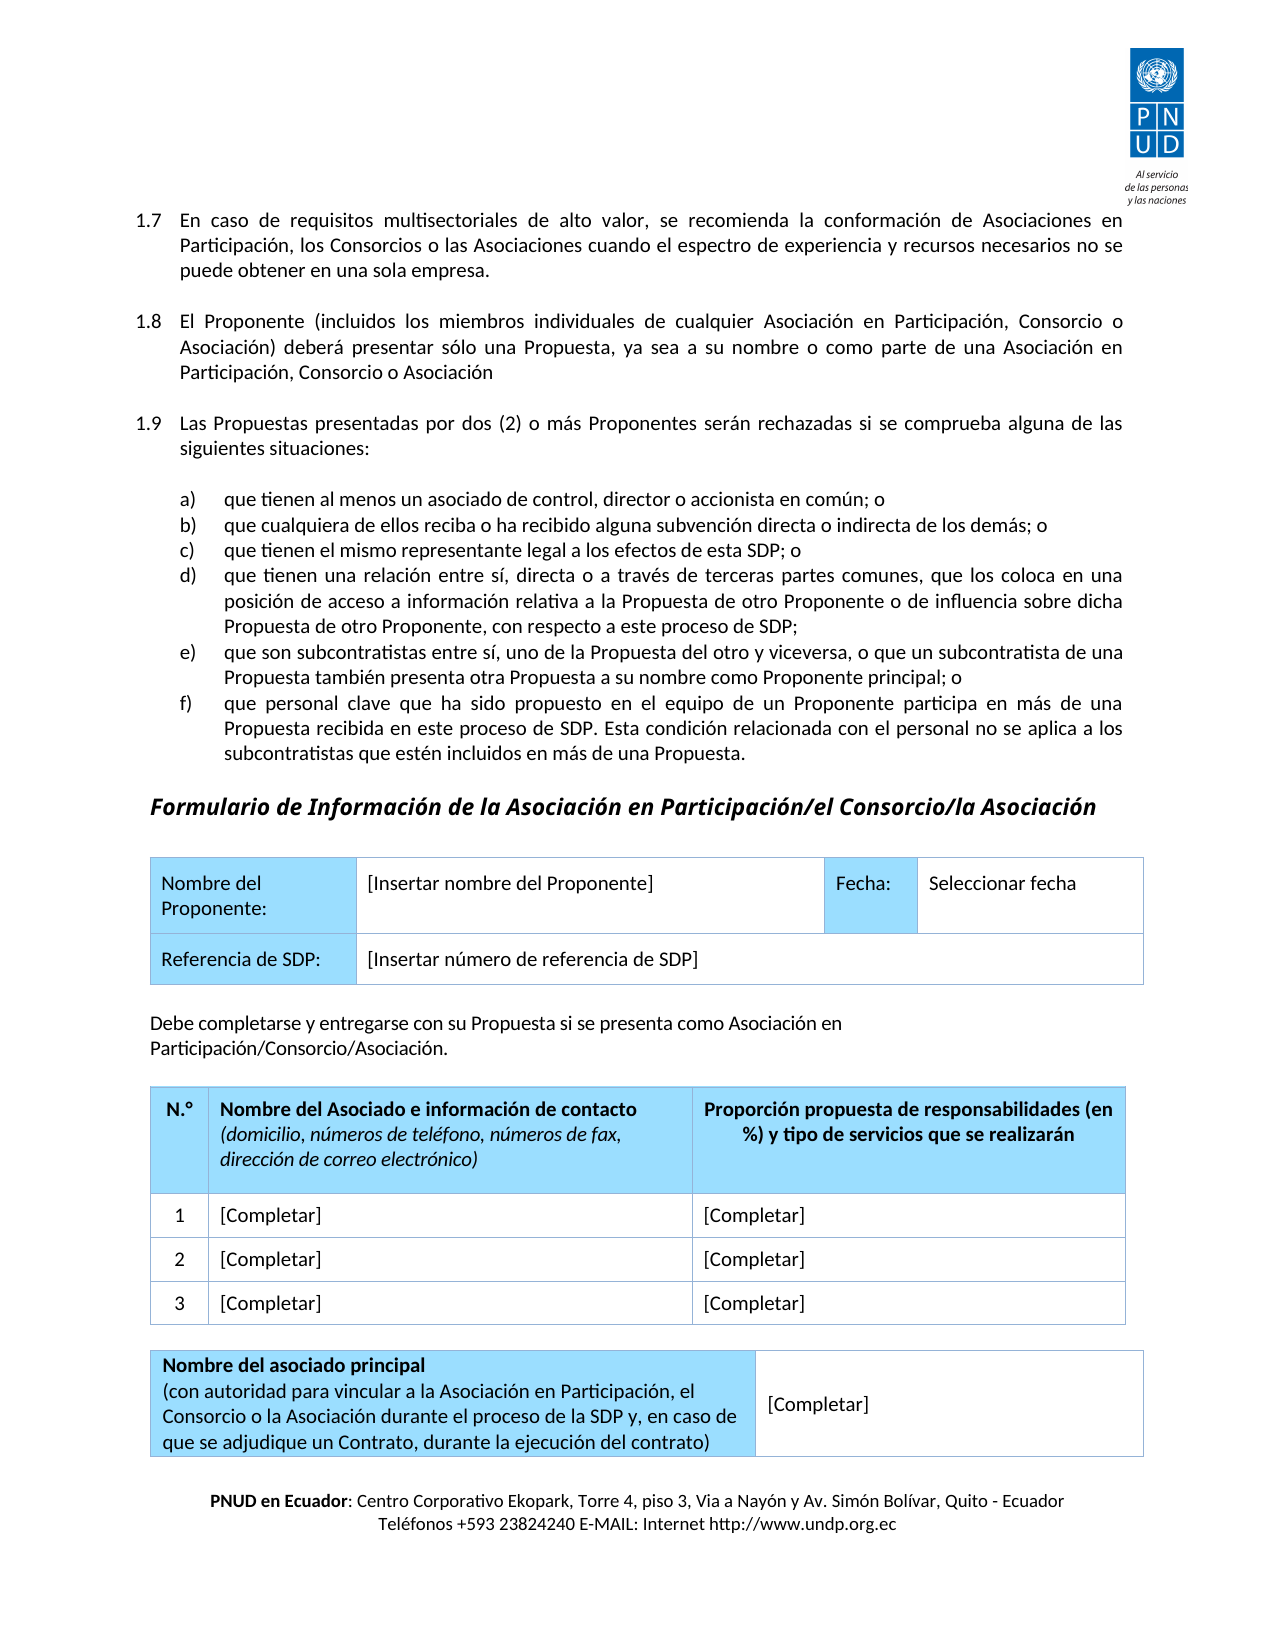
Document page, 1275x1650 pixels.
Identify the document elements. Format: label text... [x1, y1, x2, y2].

table_header [Completar] [756, 1351, 1143, 1456]
table_header [918, 858, 1143, 933]
text d) que tienen una relación entre sí, directa o a través de terceras partes comunes, que los coloca en una posición de acceso a información relativa a la Propuesta de otro Proponente o de influencia sobre dicha Propuesta de otro Proponente, con respecto a este proceso de SDP; [179, 563, 1125, 639]
table_header Nombre del Asociado e información de contacto (domicilio, números de teléfono, números de fax, dirección de correo electrónico) [209, 1088, 692, 1193]
text Debe completarse y entregarse con su Propuesta si se presenta como Asociación en Participación/Consorcio/Asociación. [150, 1010, 1125, 1061]
table_header Nombre del asociado principal (con autoridad para vincular a la Asociación en Participación, el Consorcio o la Asociación durante el proceso de la SDP y, en caso de que se adjudique un Contrato, durante la ejecución del contrato) [151, 1351, 755, 1456]
text 1.9 Las Propuestas presentadas por dos (2) o más Proponentes serán rechazadas si se comprueba alguna de las siguientes situaciones: [135, 410, 1125, 461]
table_cell [Insertar número de referencia de SDP] [357, 934, 1143, 984]
table_cell [Completar] [209, 1282, 692, 1324]
table_cell [Completar] [209, 1238, 692, 1281]
text f) que personal clave que ha sido propuesto en el equipo de un Proponente participa en más de una Propuesta recibida en este proceso de SDP. Esta condición relacionada con el personal no se aplica a los subcontratistas que estén incluidos en más de una Propuesta. [179, 690, 1125, 766]
table_cell [Completar] [693, 1194, 1125, 1237]
table_cell [Completar] [209, 1194, 692, 1237]
table_cell [Completar] [693, 1282, 1125, 1324]
subtitle Formulario de Información de la Asociación en Participación/el Consorcio/la Asociación [150, 791, 1125, 822]
picture [1125, 48, 1188, 206]
text b) que cualquiera de ellos reciba o ha recibido alguna subvención directa o indirecta de los demás; o [179, 512, 1125, 537]
table_cell 2 [151, 1238, 208, 1281]
table_header Fecha: [825, 858, 917, 933]
table_cell 1 [151, 1194, 208, 1237]
text 1.7 En caso de requisitos multisectoriales de alto valor, se recomienda la conformación de Asociaciones en Participación, los Consorcios o las Asociaciones cuando el espectro de experiencia y recursos necesarios no se puede obtener en una sola empresa. [135, 207, 1125, 283]
table_header Nombre del Proponente: [151, 858, 356, 933]
text e) que son subcontratistas entre sí, uno de la Propuesta del otro y viceversa, o que un subcontratista de una Propuesta también presenta otra Propuesta a su nombre como Proponente principal; o [179, 639, 1125, 690]
text c) que tienen el mismo representante legal a los efectos de esta SDP; o [179, 537, 1125, 563]
table_cell [Completar] [693, 1238, 1125, 1281]
table_cell 3 [151, 1282, 208, 1324]
table_cell Referencia de SDP: [151, 934, 356, 984]
table_header [Insertar nombre del Proponente] [357, 858, 824, 933]
table_header N.° [151, 1088, 208, 1193]
text 1.8 El Proponente (incluidos los miembros individuales de cualquier Asociación en Participación, Consorcio o Asociación) deberá presentar sólo una Propuesta, ya sea a su nombre o como parte de una Asociación en Participación, Consorcio o Asociación [135, 308, 1125, 385]
table_header Proporción propuesta de responsabilidades (en %) y tipo de servicios que se realizarán [693, 1088, 1125, 1193]
text a) que tienen al menos un asociado de control, director o accionista en común; o [179, 486, 1125, 512]
